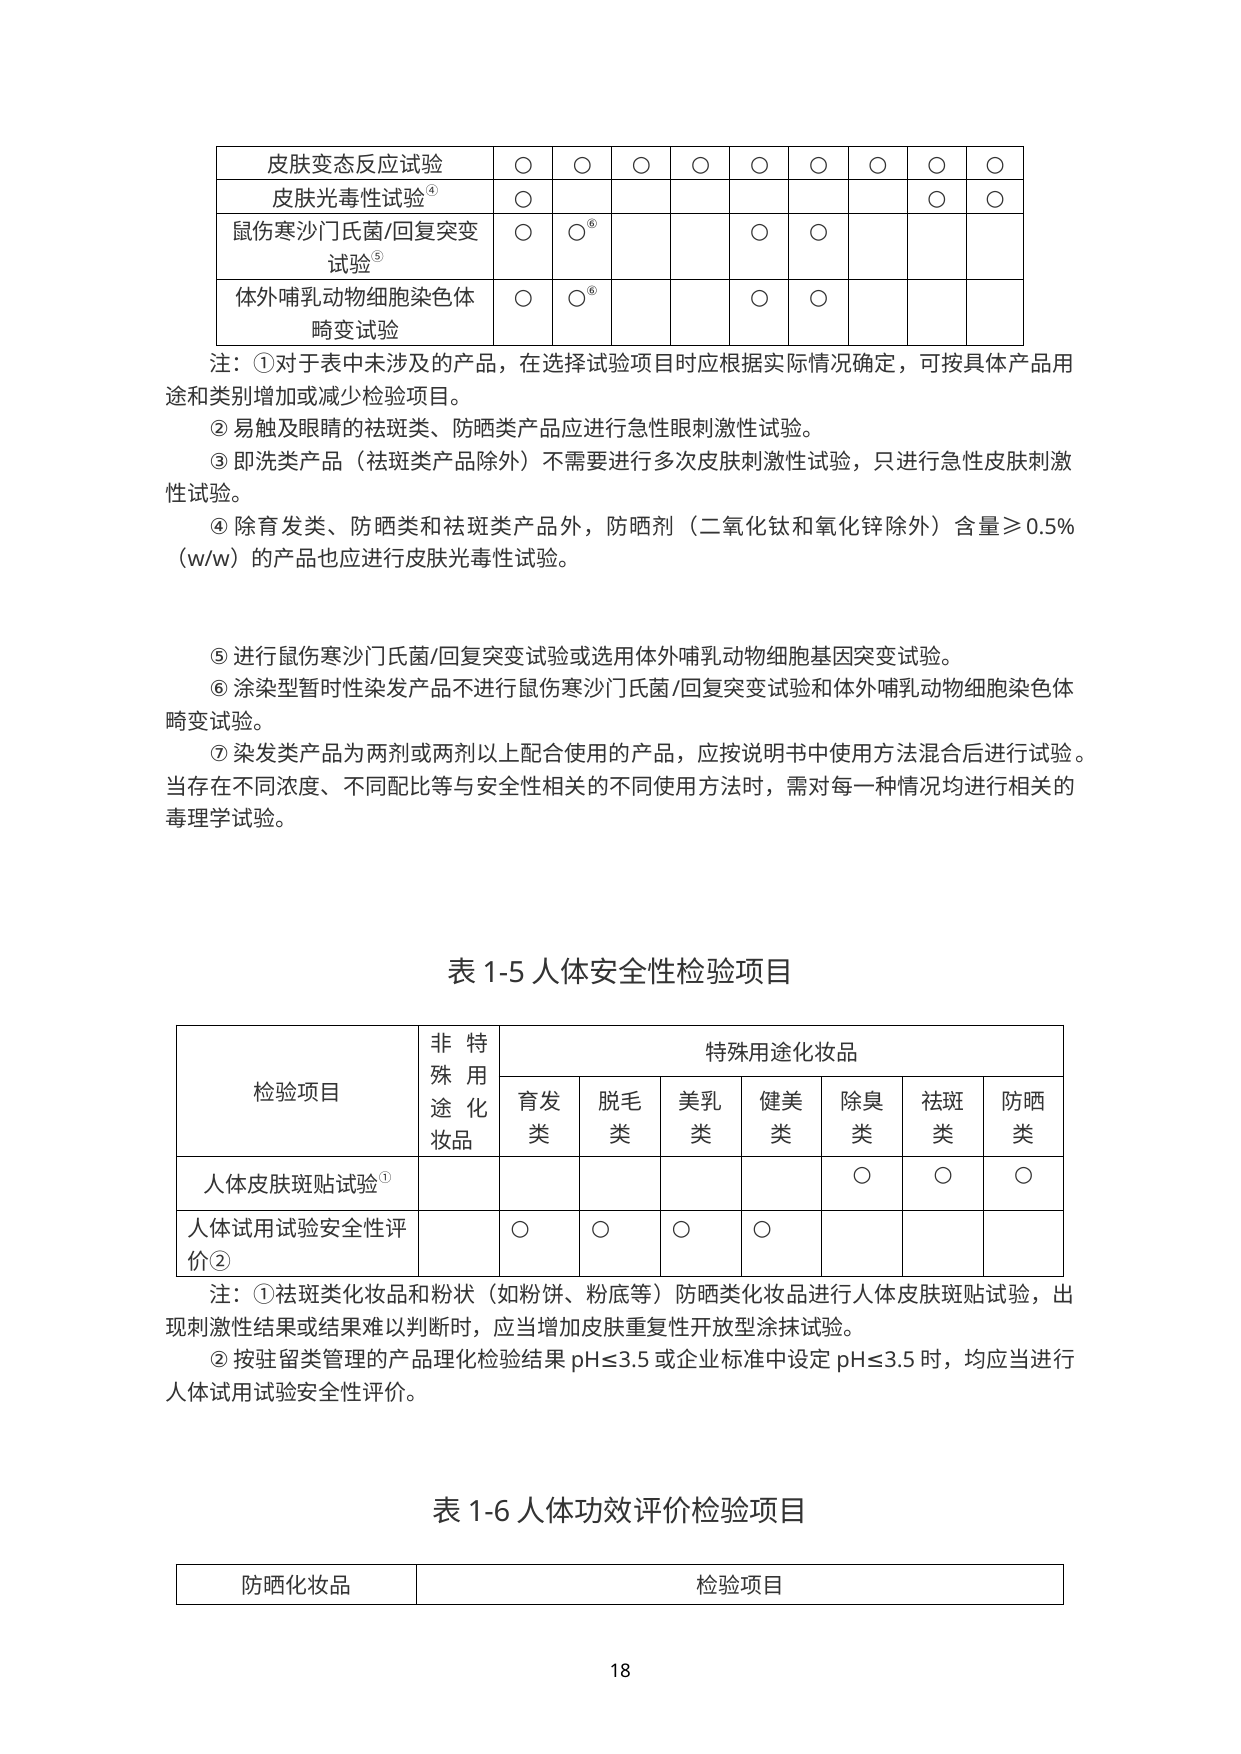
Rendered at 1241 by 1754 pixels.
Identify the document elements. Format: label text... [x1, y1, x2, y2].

table_cell ○ [612, 147, 670, 179]
table_cell [903, 1211, 983, 1276]
table_cell ○ [730, 214, 788, 279]
table_cell ○ [789, 147, 848, 179]
table_cell 除臭类 [822, 1077, 902, 1156]
table_cell ○ [822, 1157, 902, 1210]
table_cell 人体试用试验安全性评价② [177, 1211, 418, 1276]
table_header 检验项目 [417, 1565, 1063, 1604]
table_cell [849, 180, 907, 213]
table_cell ○ [553, 147, 611, 179]
text ⑤进行鼠伤寒沙门氏菌/回复突变试验或选用体外哺乳动物细胞基因突变试验。 [165, 638, 1075, 671]
table_cell 祛斑类 [903, 1077, 983, 1156]
table_cell [822, 1211, 902, 1276]
table_cell 鼠伤寒沙门氏菌/回复突变试验⑤ [217, 214, 493, 279]
table_cell ○ [500, 1211, 579, 1276]
table_cell ○ [789, 280, 848, 345]
table_cell [580, 1157, 660, 1210]
text 注：①对于表中未涉及的产品，在选择试验项目时应根据实际情况确定，可按具体产品用途和类别增加或减少检验项目。 [165, 346, 1075, 411]
table_cell [419, 1211, 499, 1276]
table_cell ○ [730, 280, 788, 345]
table_cell 皮肤变态反应试验 [217, 147, 493, 179]
table_cell ○ [903, 1157, 983, 1210]
table_cell ○ [494, 180, 552, 213]
table_cell ○ [671, 147, 729, 179]
table_cell 育发类 [500, 1077, 579, 1156]
table_cell [612, 214, 670, 279]
text 注：①祛斑类化妆品和粉状（如粉饼、粉底等）防晒类化妆品进行人体皮肤斑贴试验，出现刺激性结果或结果难以判断时，应当增加皮肤重复性开放型涂抹试验。 [165, 1277, 1075, 1342]
text ④除育发类、防晒类和祛斑类产品外，防晒剂（二氧化钛和氧化锌除外）含量≥0.5%（w/w）的产品也应进行皮肤光毒性试验。 [165, 508, 1075, 573]
text 表1-5人体安全性检验项目 [165, 937, 1075, 1002]
table_cell [967, 214, 1023, 279]
table_cell ○ [908, 147, 966, 179]
table_cell [671, 180, 729, 213]
table_cell ○ [494, 147, 552, 179]
table_cell [612, 280, 670, 345]
table_cell ○⑥ [553, 280, 611, 345]
table_header 检验项目 [177, 1026, 418, 1156]
table_cell [742, 1157, 821, 1210]
table_cell ○ [908, 180, 966, 213]
table_cell 人体皮肤斑贴试验① [177, 1157, 418, 1210]
table_cell ○ [967, 180, 1023, 213]
table_cell [789, 180, 848, 213]
table_cell [671, 280, 729, 345]
table_cell ○ [742, 1211, 821, 1276]
table_cell [984, 1211, 1063, 1276]
table_header 特殊用途化妆品 [500, 1026, 1063, 1076]
table_cell [500, 1157, 579, 1210]
table_cell ○ [580, 1211, 660, 1276]
table_header 防晒化妆品 [177, 1565, 416, 1604]
table_cell [908, 214, 966, 279]
table_cell 健美类 [742, 1077, 821, 1156]
text ②按驻留类管理的产品理化检验结果pH≤3.5或企业标准中设定pH≤3.5时，均应当进行人体试用试验安全性评价。 [165, 1342, 1075, 1407]
table_cell ○ [661, 1211, 741, 1276]
table_cell [849, 214, 907, 279]
table_cell [967, 280, 1023, 345]
table_cell ○ [494, 280, 552, 345]
table_cell [730, 180, 788, 213]
text ⑥涂染型暂时性染发产品不进行鼠伤寒沙门氏菌/回复突变试验和体外哺乳动物细胞染色体畸变试验。 [165, 671, 1075, 736]
table_cell ○ [849, 147, 907, 179]
table_cell [849, 280, 907, 345]
text ③即洗类产品（祛斑类产品除外）不需要进行多次皮肤刺激性试验，只进行急性皮肤刺激性试验。 [165, 443, 1075, 508]
table_cell ○ [967, 147, 1023, 179]
table_cell [908, 280, 966, 345]
table_cell [553, 180, 611, 213]
table_cell 防晒类 [984, 1077, 1063, 1156]
table_cell [419, 1157, 499, 1210]
table_cell [671, 214, 729, 279]
table_cell 皮肤光毒性试验④ [217, 180, 493, 213]
table_cell ○ [984, 1157, 1063, 1210]
text 表1-6人体功效评价检验项目 [165, 1476, 1075, 1541]
text ②易触及眼睛的祛斑类、防晒类产品应进行急性眼刺激性试验。 [165, 411, 1075, 443]
table_cell 脱毛类 [580, 1077, 660, 1156]
table_cell [612, 180, 670, 213]
table_header 非特殊用途化妆品 [419, 1026, 499, 1156]
table_cell ○ [730, 147, 788, 179]
table_cell [661, 1157, 741, 1210]
table_cell ○ [494, 214, 552, 279]
table_cell ○⑥ [553, 214, 611, 279]
table_cell 体外哺乳动物细胞染色体畸变试验 [217, 280, 493, 345]
table_cell ○ [789, 214, 848, 279]
table_cell 美乳类 [661, 1077, 741, 1156]
text ⑦染发类产品为两剂或两剂以上配合使用的产品，应按说明书中使用方法混合后进行试验。当存在不同浓度、不同配比等与安全性相关的不同使用方法时，需对每一种情况均进行相关的毒理学试验。 [165, 736, 1075, 833]
